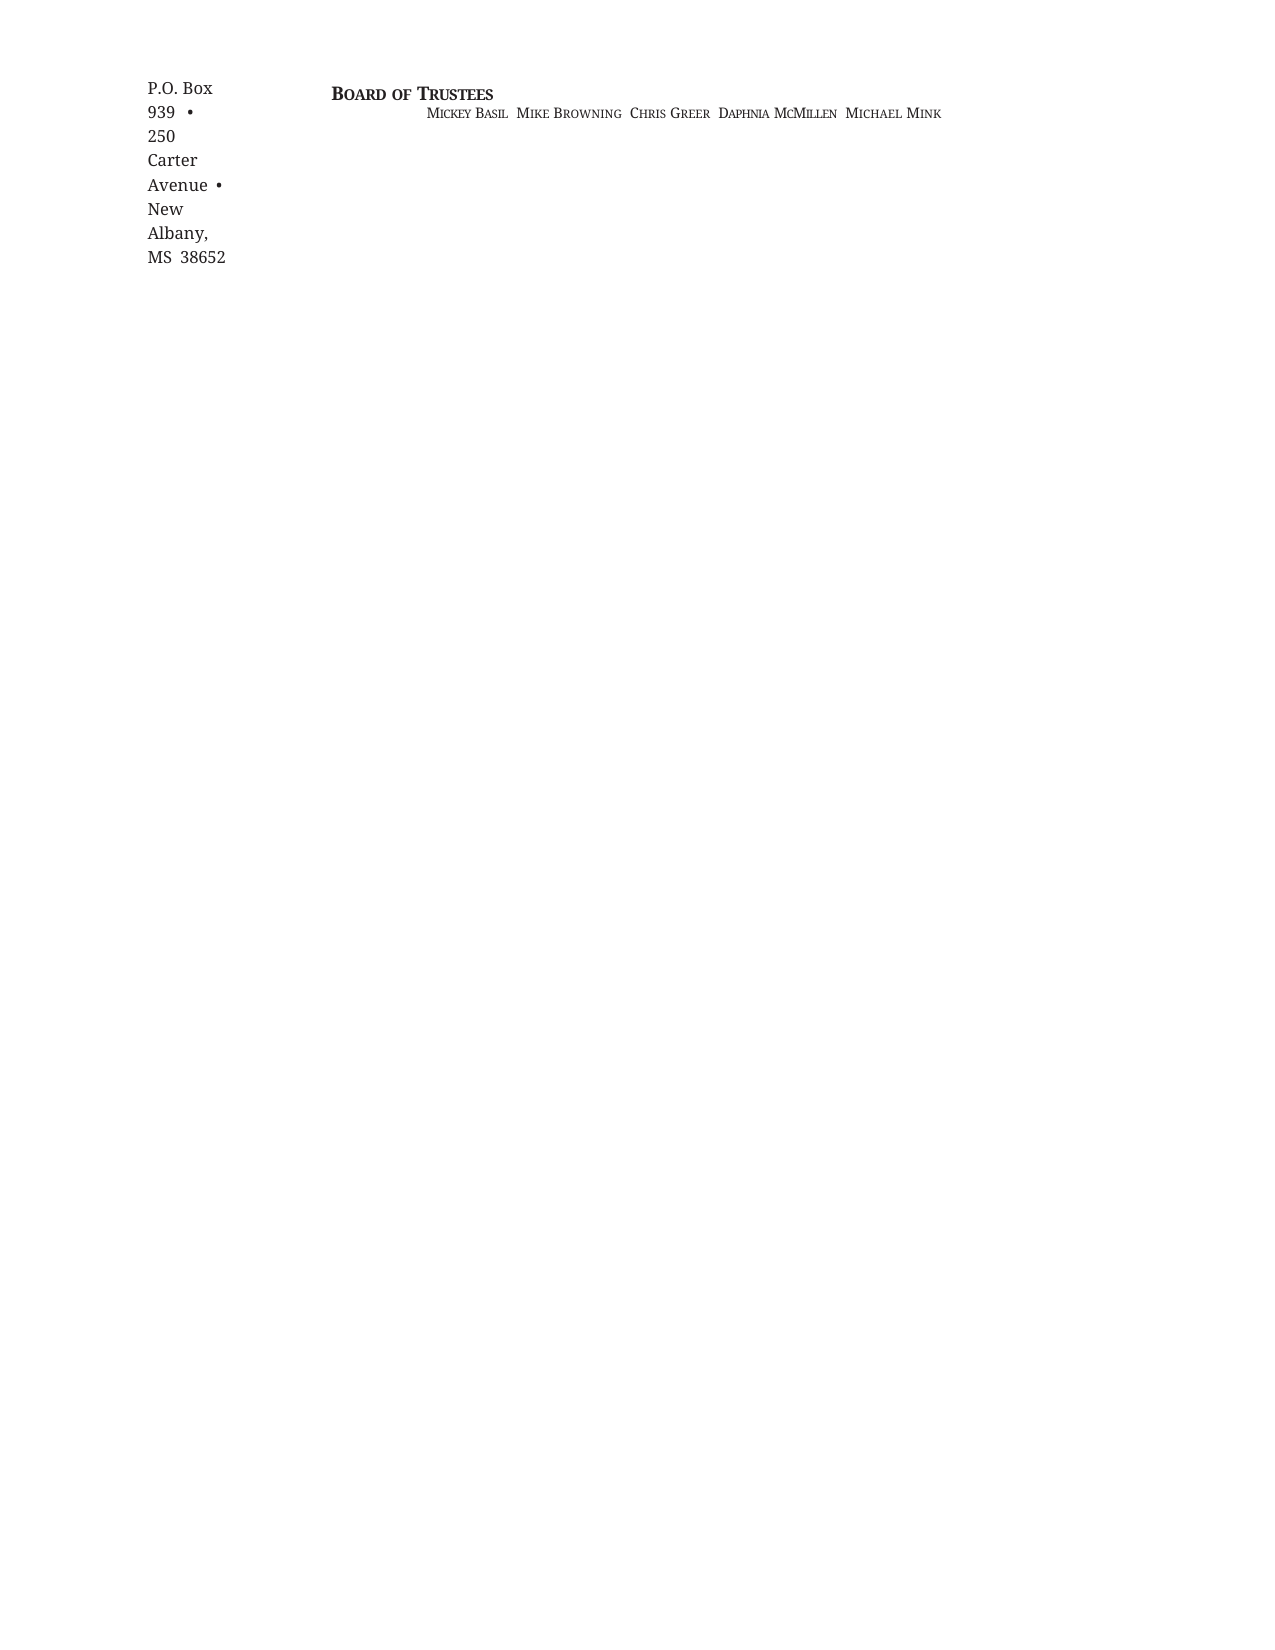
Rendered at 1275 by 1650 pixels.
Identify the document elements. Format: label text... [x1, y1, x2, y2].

subtitle Board of Trustees [331, 78, 951, 106]
text Mickey Basil Mike Browning Chris Greer Daphnia McMillen Michael Mink [363, 106, 941, 122]
text P.O. Box 939 • 250 Carter Avenue • New Albany, MS 38652 [147, 75, 228, 268]
